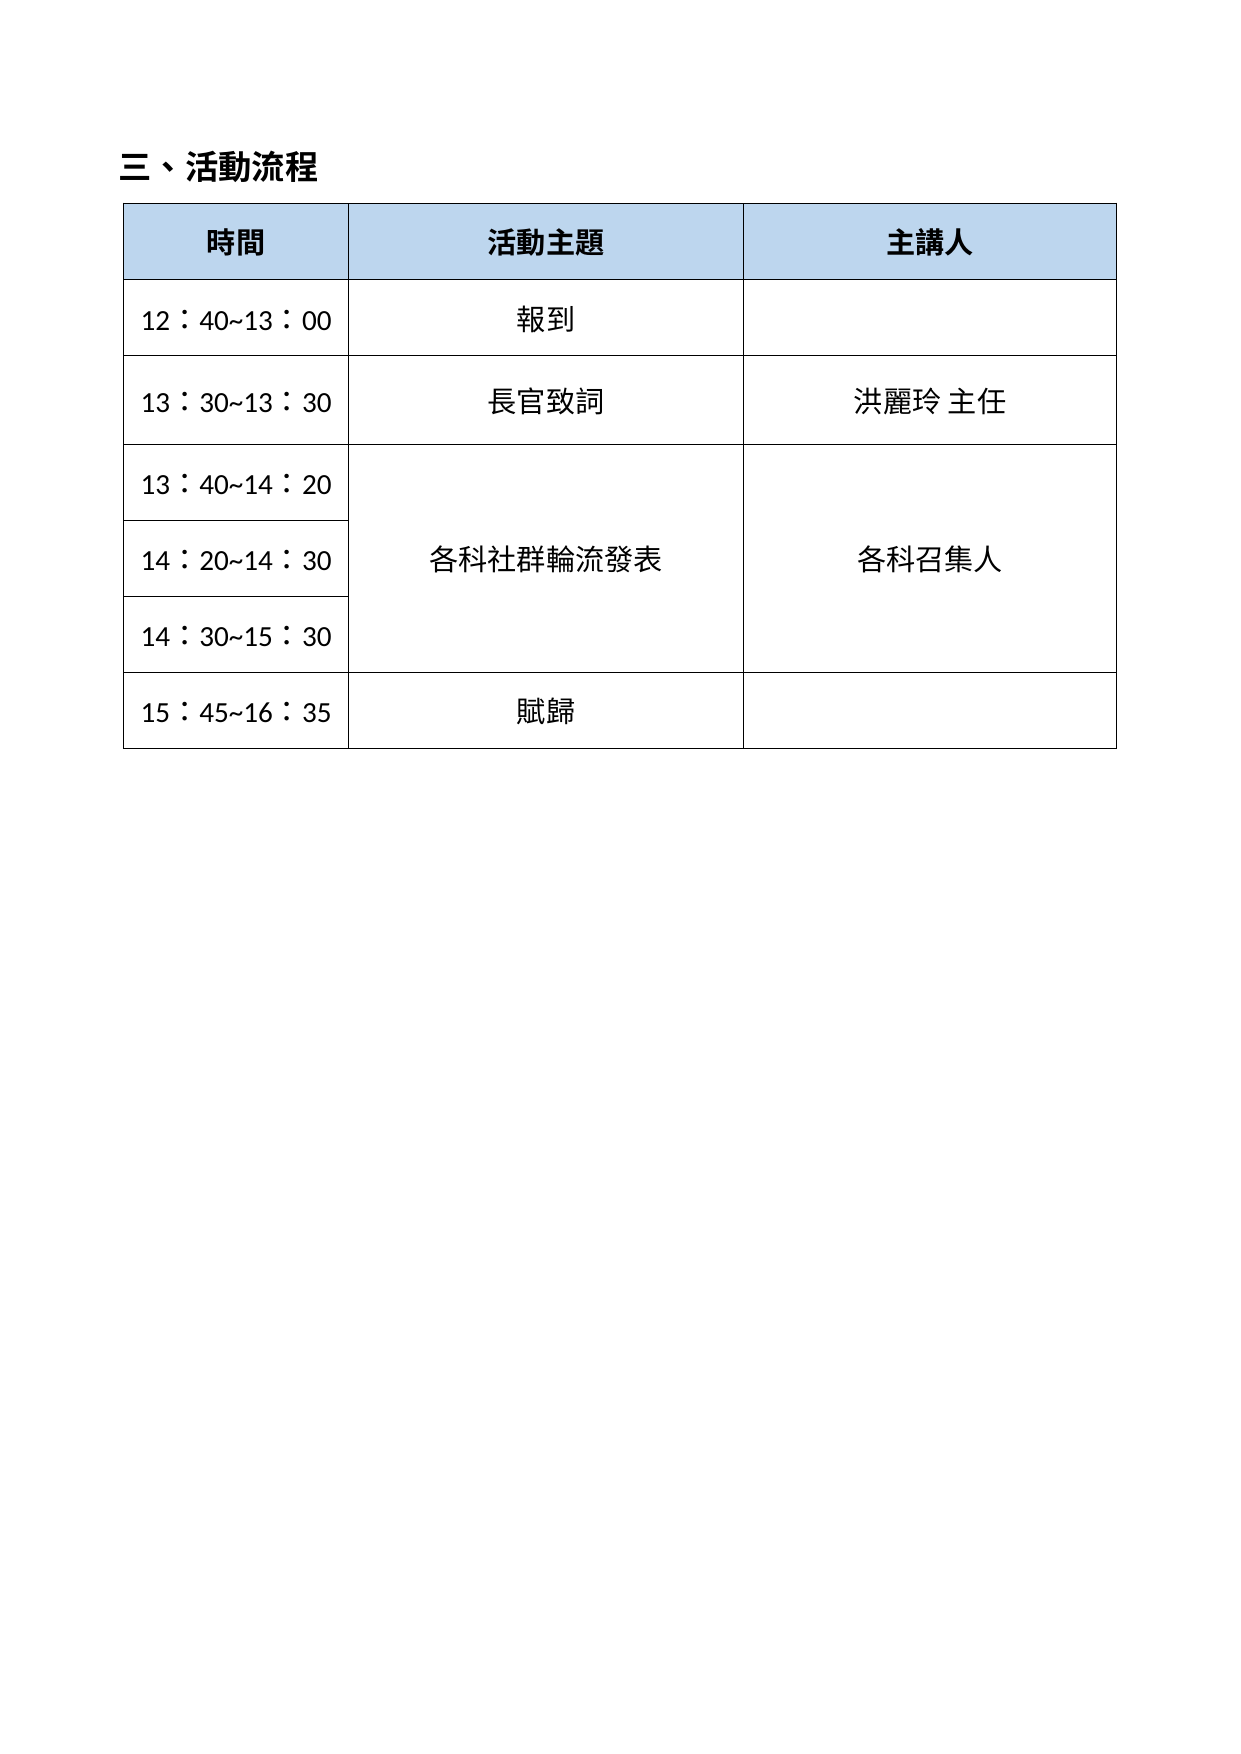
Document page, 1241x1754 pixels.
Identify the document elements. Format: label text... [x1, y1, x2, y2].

table_header 時間 [124, 204, 348, 279]
table_cell 各科召集人 [744, 445, 1116, 672]
table_cell 12：40~13：00 [124, 280, 348, 355]
table_cell 13：40~14：20 [124, 445, 348, 519]
table_cell 各科社群輪流發表 [349, 445, 743, 672]
table_cell [744, 673, 1116, 748]
table_cell 報到 [349, 280, 743, 355]
table_cell 賦歸 [349, 673, 743, 748]
table_cell 14：30~15：30 [124, 597, 348, 672]
table_cell 洪麗玲 主任 [744, 356, 1116, 443]
text 三、活動流程 [118, 128, 1122, 203]
table_header 活動主題 [349, 204, 743, 279]
table_header 主講人 [744, 204, 1116, 279]
table_cell 長官致詞 [349, 356, 743, 443]
table_cell 15：45~16：35 [124, 673, 348, 748]
table_cell 14：20~14：30 [124, 521, 348, 596]
table_cell [744, 280, 1116, 355]
table_cell 13：30~13：30 [124, 356, 348, 443]
